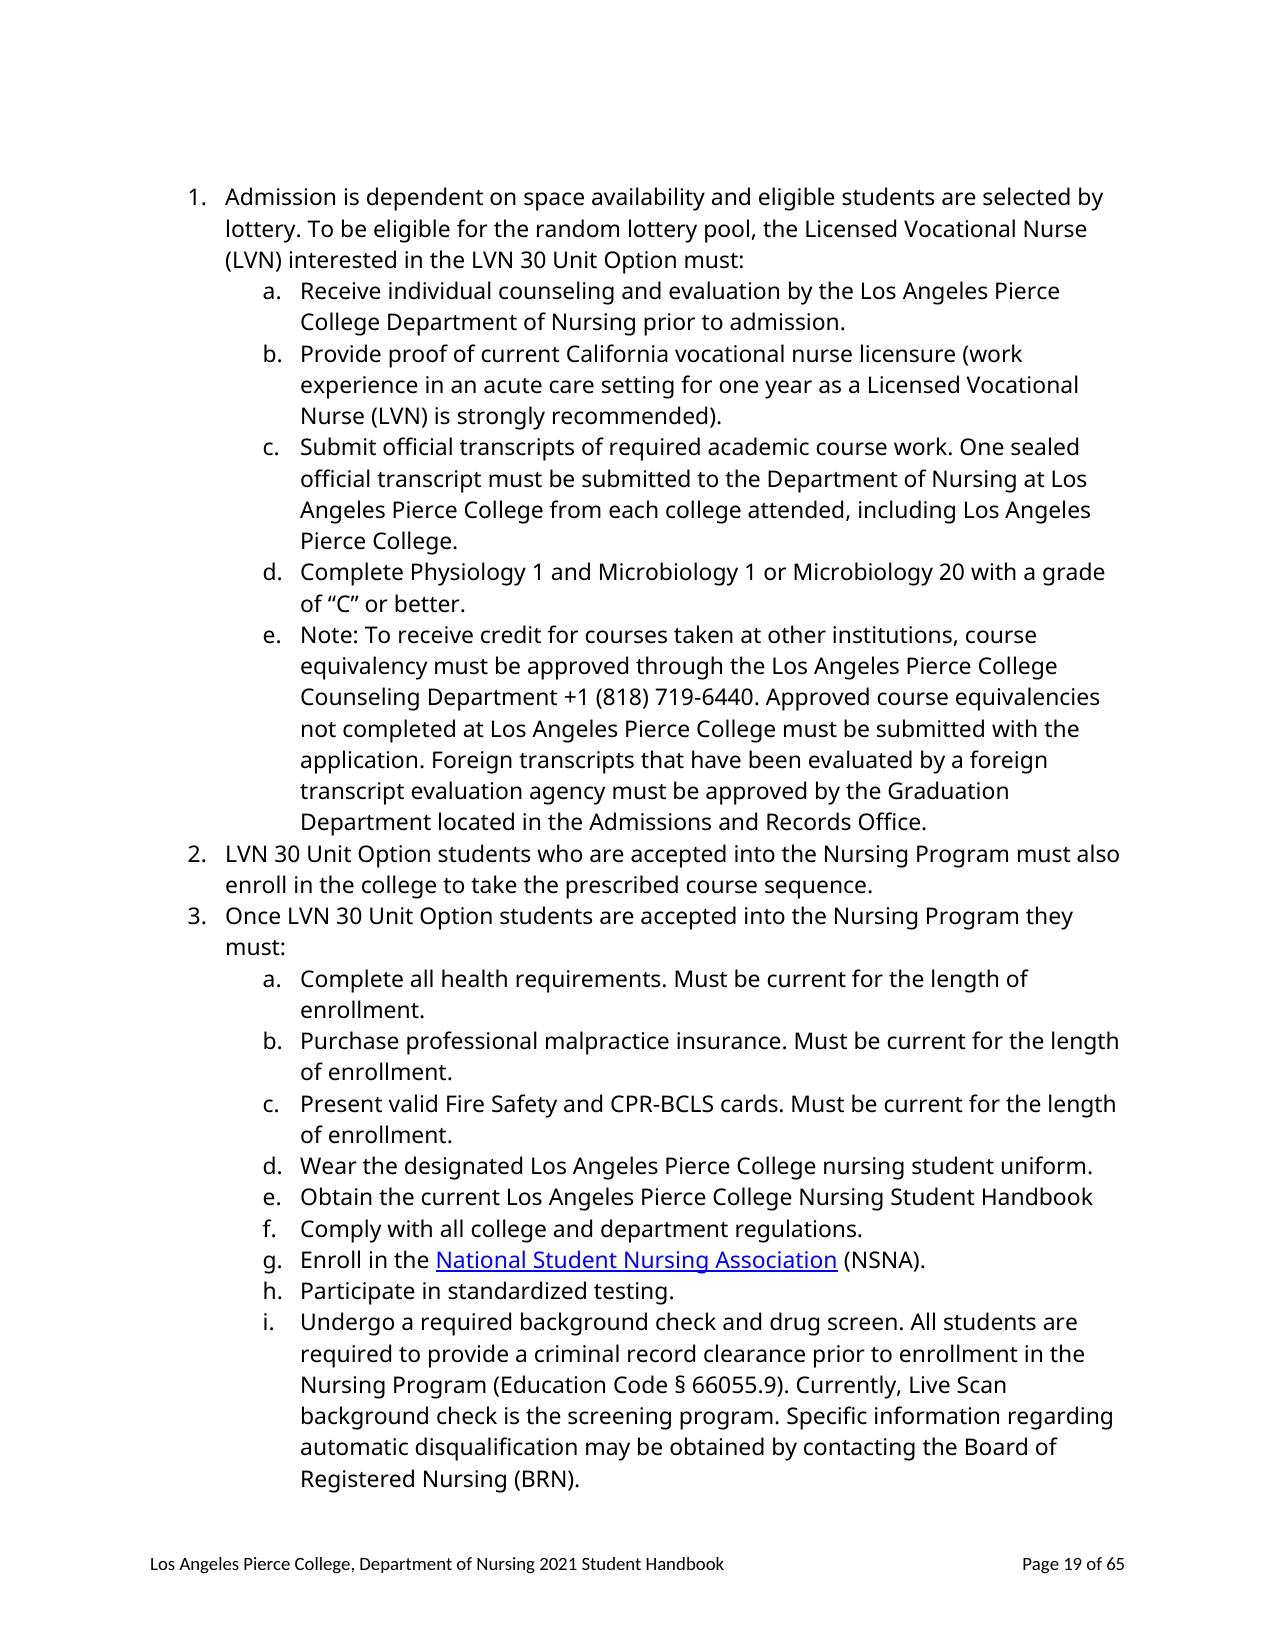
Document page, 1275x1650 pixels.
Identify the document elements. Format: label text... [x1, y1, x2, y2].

list Undergo a required background check and drug screen. All students are required to provide a criminal record clearance prior to enrollment in the Nursing Program (Education Code § 66055.9). Currently, Live Scan background check is the screening program. Specific information regarding automatic disqualification may be obtained by contacting the Board of Registered Nursing (BRN). [262, 1306, 1125, 1494]
list Provide proof of current California vocational nurse licensure (work experience in an acute care setting for one year as a Licensed Vocational Nurse (LVN) is strongly recommended). [262, 337, 1125, 431]
list LVN 30 Unit Option students who are accepted into the Nursing Program must also enroll in the college to take the prescribed course sequence. [187, 837, 1125, 900]
list Receive individual counseling and evaluation by the Los Angeles Pierce College Department of Nursing prior to admission. [262, 275, 1125, 337]
list Enroll in the National Student Nursing Association (NSNA). [262, 1244, 1125, 1275]
list Purchase professional malpractice insurance. Must be current for the length of enrollment. [262, 1025, 1125, 1087]
list Present valid Fire Safety and CPR-BCLS cards. Must be current for the length of enrollment. [262, 1087, 1125, 1150]
list Note: To receive credit for courses taken at other institutions, course equivalency must be approved through the Los Angeles Pierce College Counseling Department +1 (818) 719-6440. Approved course equivalencies not completed at Los Angeles Pierce College must be submitted with the application. Foreign transcripts that have been evaluated by a foreign transcript evaluation agency must be approved by the Graduation Department located in the Admissions and Records Office. [262, 619, 1125, 837]
list Participate in standardized testing. [262, 1275, 1125, 1306]
list Obtain the current Los Angeles Pierce College Nursing Student Handbook [262, 1181, 1125, 1212]
list Complete all health requirements. Must be current for the length of enrollment. [262, 962, 1125, 1025]
list Complete Physiology 1 and Microbiology 1 or Microbiology 20 with a grade of “C” or better. [262, 556, 1125, 619]
list Admission is dependent on space availability and eligible students are selected by lottery. To be eligible for the random lottery pool, the Licensed Vocational Nurse (LVN) interested in the LVN 30 Unit Option must: [187, 181, 1125, 275]
list Comply with all college and department regulations. [262, 1212, 1125, 1244]
list Submit official transcripts of required academic course work. One sealed official transcript must be submitted to the Department of Nursing at Los Angeles Pierce College from each college attended, including Los Angeles Pierce College. [262, 431, 1125, 556]
list Once LVN 30 Unit Option students are accepted into the Nursing Program they must: [187, 900, 1125, 962]
list Wear the designated Los Angeles Pierce College nursing student uniform. [262, 1150, 1125, 1181]
